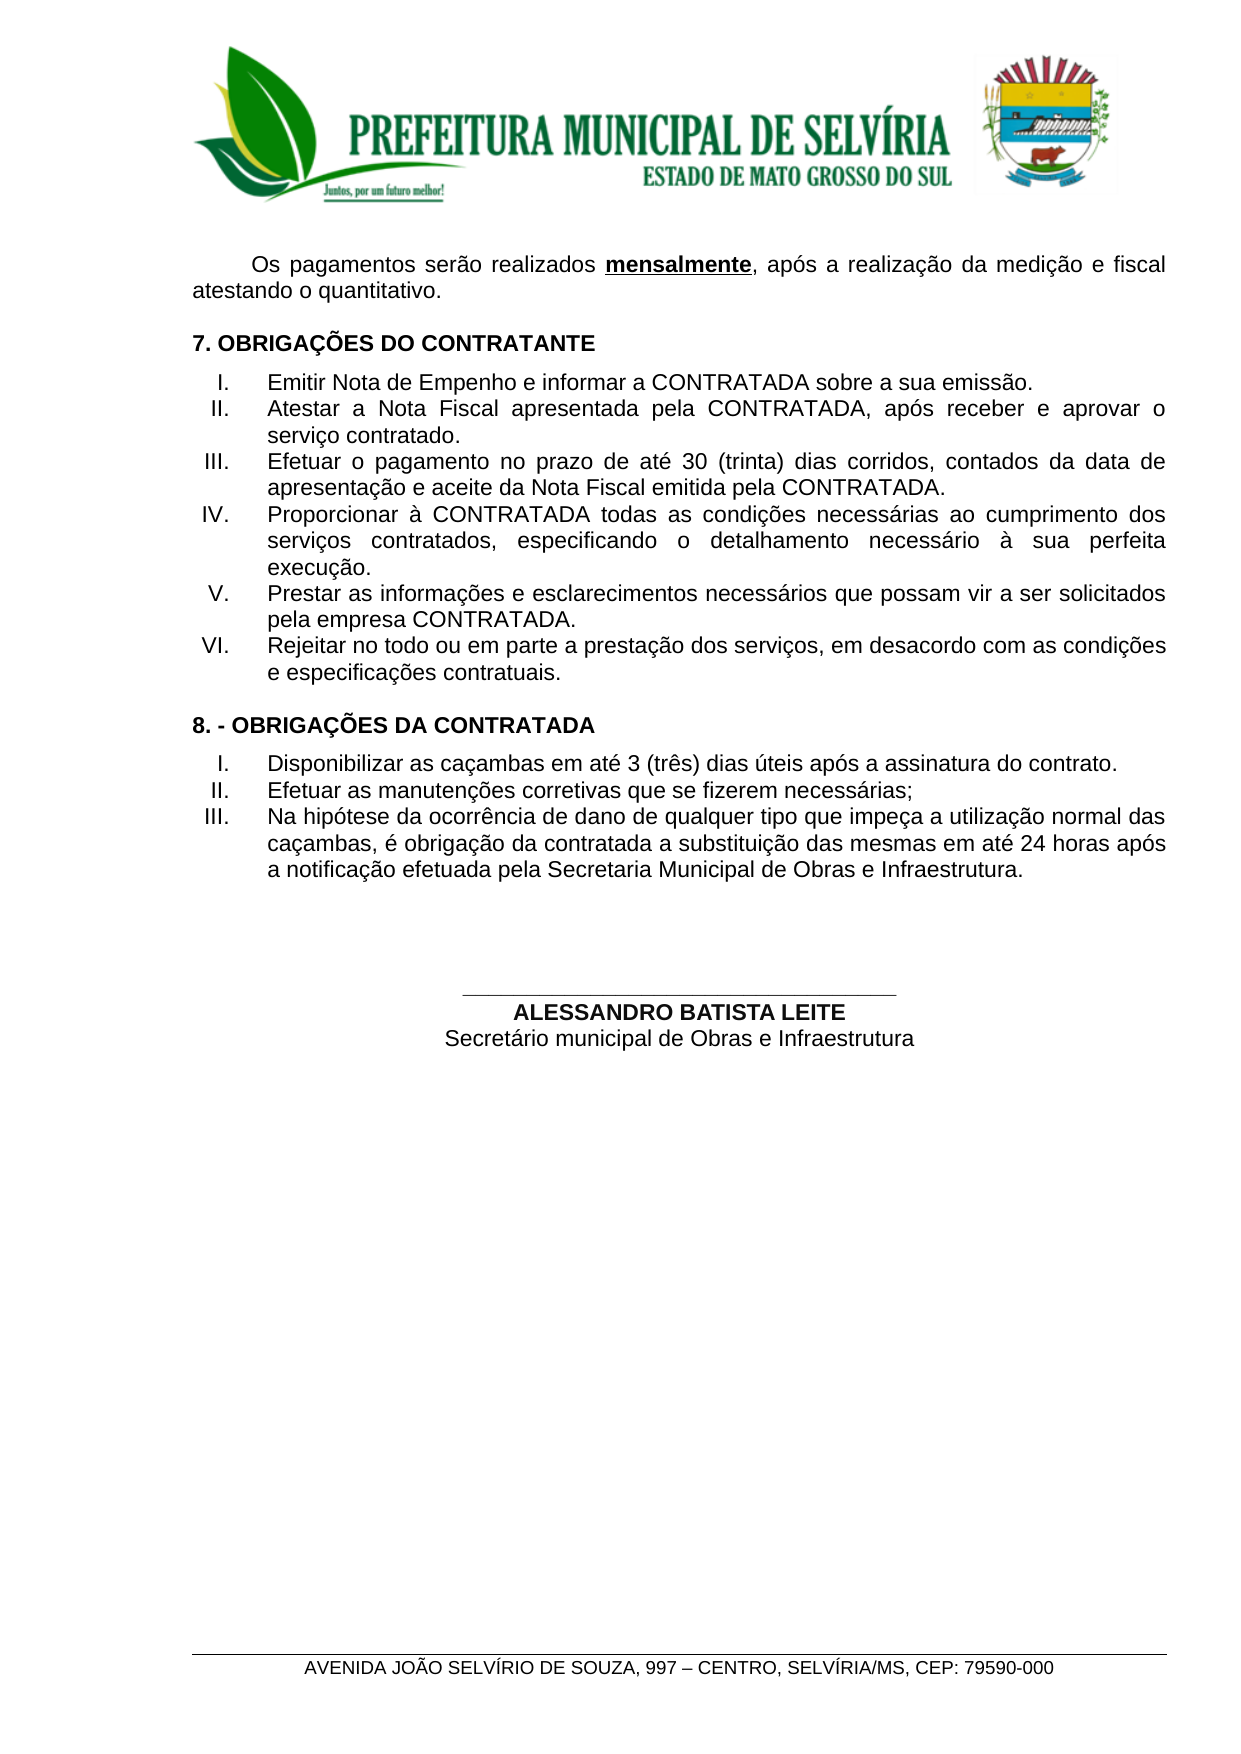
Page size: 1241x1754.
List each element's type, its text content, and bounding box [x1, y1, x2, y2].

list Atestar a Nota Fiscal apresentada pela CONTRATADA, após receber e aprovar o serviço contratado. [229, 395, 1167, 448]
list Efetuar o pagamento no prazo de até 30 (trinta) dias corridos, contados da data de apresentação e aceite da Nota Fiscal emitida pela CONTRATADA. [229, 448, 1167, 501]
text Os pagamentos serão realizados mensalmente, após a realização da medição e fiscal atestando o quantitativo. [192, 251, 1167, 304]
text __________________________________ [192, 972, 1167, 999]
list Proporcionar à CONTRATADA todas as condições necessárias ao cumprimento dos serviços contratados, especificando o detalhamento necessário à sua perfeita execução. [229, 501, 1167, 580]
list Emitir Nota de Empenho e informar a CONTRATADA sobre a sua emissão. [229, 369, 1167, 395]
list Prestar as informações e esclarecimentos necessários que possam vir a ser solicitados pela empresa CONTRATADA. [229, 580, 1167, 632]
text 8. - OBRIGAÇÕES DA CONTRATADA [192, 712, 1167, 738]
list Rejeitar no todo ou em parte a prestação dos serviços, em desacordo com as condições e especificações contratuais. [229, 632, 1167, 685]
list Disponibilizar as caçambas em até 3 (três) dias úteis após a assinatura do contrato. [229, 750, 1167, 777]
list Na hipótese da ocorrência de dano de qualquer tipo que impeça a utilização normal das caçambas, é obrigação da contratada a substituição das mesmas em até 24 horas após a notificação efetuada pela Secretaria Municipal de Obras e Infraestrutura. [229, 803, 1167, 882]
picture [192, 44, 1136, 226]
list Efetuar as manutenções corretivas que se fizerem necessárias; [229, 777, 1167, 803]
text ALESSANDRO BATISTA LEITE [192, 999, 1167, 1025]
text Secretário municipal de Obras e Infraestrutura [192, 1025, 1167, 1051]
text 7. OBRIGAÇÕES DO CONTRATANTE [192, 330, 1167, 356]
